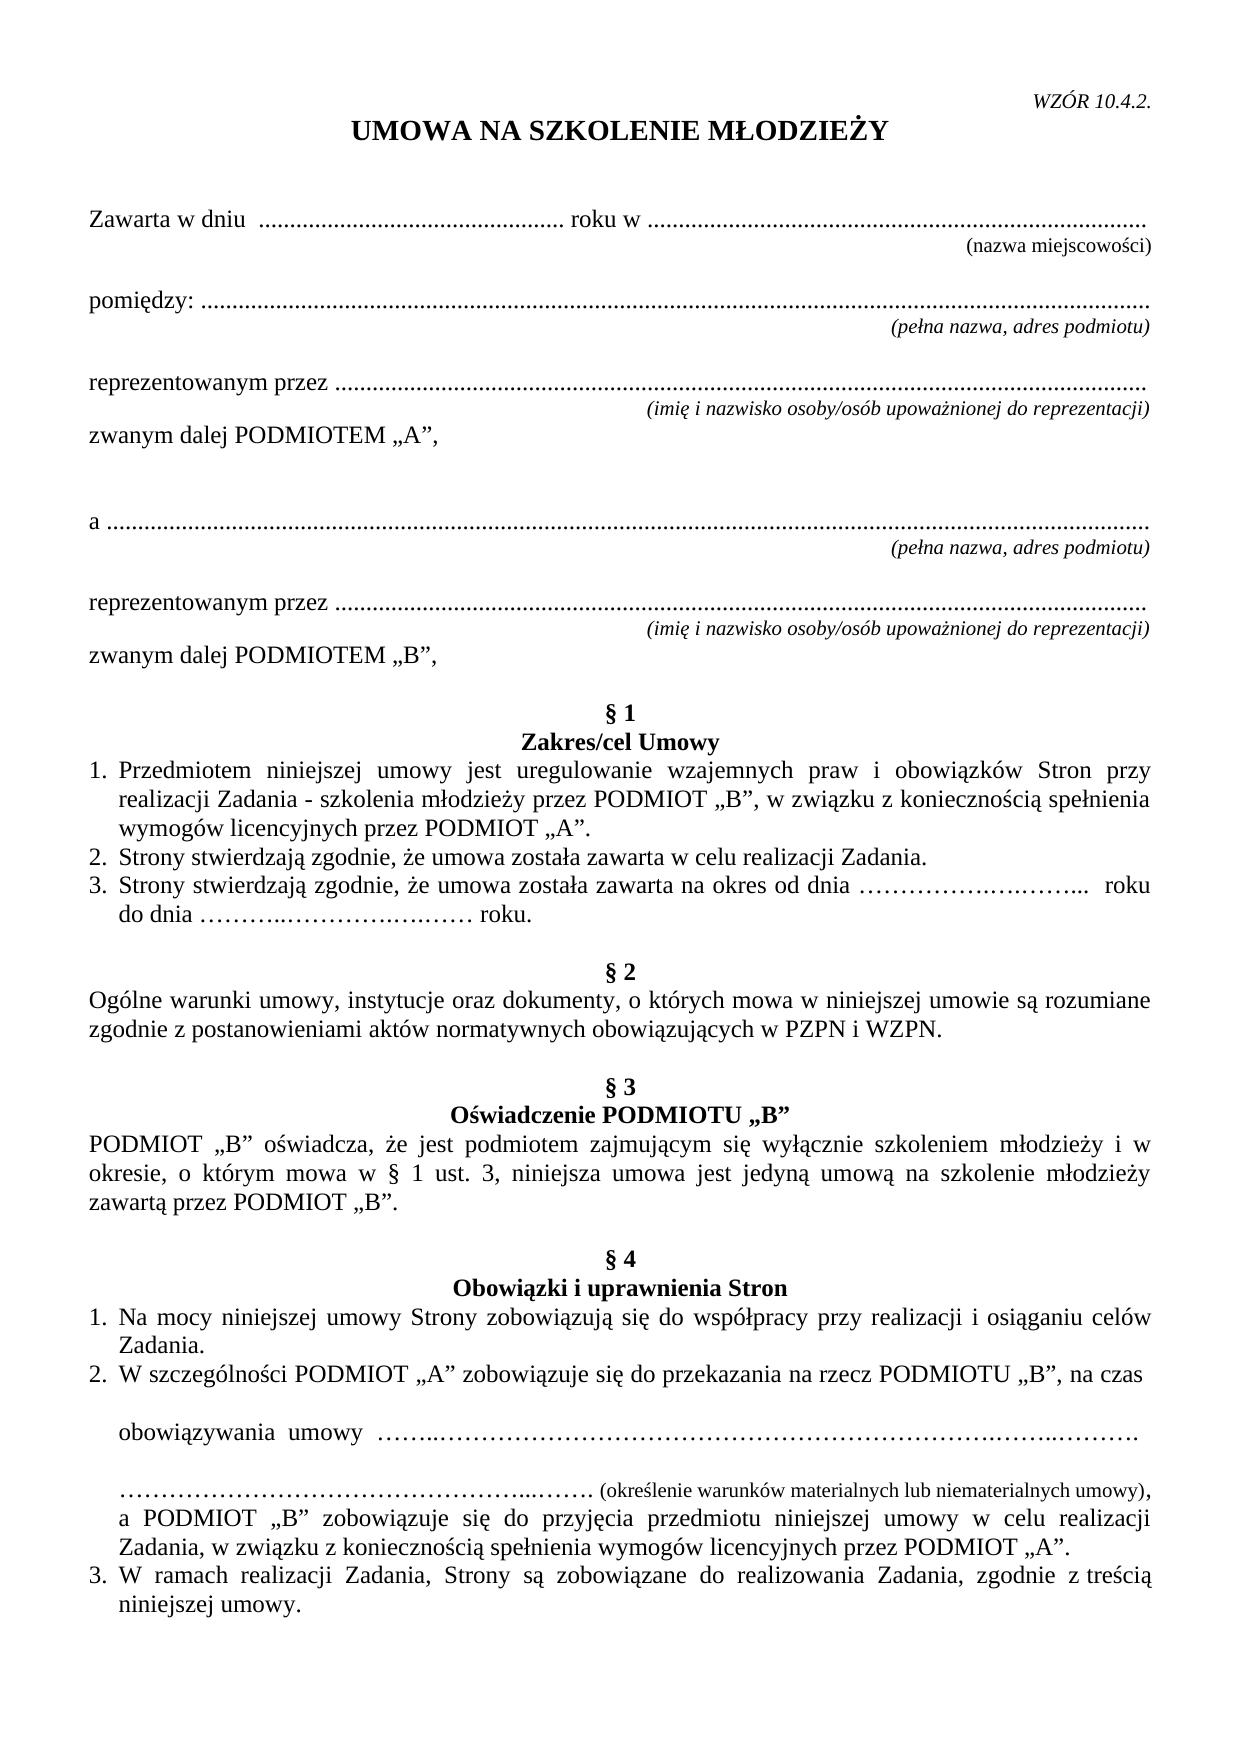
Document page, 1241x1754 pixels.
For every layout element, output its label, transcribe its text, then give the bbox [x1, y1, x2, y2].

text obowiązywania umowy ……..………………………………………………………….……..………. [118, 1417, 1152, 1474]
text § 4 [89, 1244, 1152, 1273]
text (nazwa miejscowości) [89, 232, 1152, 257]
text § 3 [89, 1072, 1152, 1100]
text (imię i nazwisko osoby/osób upoważnionej do reprezentacji) [89, 396, 1152, 420]
text Oświadczenie PODMIOTU „B” [89, 1100, 1152, 1129]
text Ogólne warunki umowy, instytucje oraz dokumenty, o których mowa w niniejszej umowie są rozumiane zgodnie z postanowieniami aktów normatywnych obowiązujących w PZPN i WZPN. [89, 985, 1152, 1043]
list W szczególności PODMIOT „A” zobowiązuje się do przekazania na rzecz PODMIOTU „B”, na czas [89, 1359, 1152, 1417]
text zwanym dalej PODMIOTEM „A”, [89, 420, 1152, 448]
text zwanym dalej PODMIOTEM „B”, [89, 640, 1152, 669]
text § 1 [89, 698, 1152, 727]
text a ....................................................................................................................................................................... [89, 506, 1152, 535]
text Obowiązki i uprawnienia Stron [89, 1273, 1152, 1302]
text (pełna nazwa, adres podmiotu) [89, 535, 1152, 559]
text reprezentowanym przez .................................................................................................................................. [89, 587, 1152, 616]
text Zawarta w dniu ................................................. roku w ................................................................................ [89, 204, 1152, 232]
list W ramach realizacji Zadania, Strony są zobowiązane do realizowania Zadania, zgodnie z treścią niniejszej umowy. [89, 1560, 1152, 1618]
text …………………………………………...……. (określenie warunków materialnych lub niematerialnych umowy), a PODMIOT „B” zobowiązuje się do przyjęcia przedmiotu niniejszej umowy w celu realizacji Zadania, w związku z koniecznością spełnienia wymogów licencyjnych przez PODMIOT „A”. [118, 1474, 1152, 1560]
list Na mocy niniejszej umowy Strony zobowiązują się do współpracy przy realizacji i osiąganiu celów Zadania. [89, 1302, 1152, 1359]
list Strony stwierdzają zgodnie, że umowa została zawarta w celu realizacji Zadania. [89, 842, 1152, 870]
text (imię i nazwisko osoby/osób upoważnionej do reprezentacji) [89, 616, 1152, 640]
text (pełna nazwa, adres podmiotu) [89, 314, 1152, 338]
text UMOWA NA SZKOLENIE MŁODZIEŻY [89, 113, 1152, 146]
text WZÓR 10.4.2. [89, 89, 1152, 113]
list Przedmiotem niniejszej umowy jest uregulowanie wzajemnych praw i obowiązków Stron przy realizacji Zadania - szkolenia młodzieży przez PODMIOT „B”, w związku z koniecznością spełnienia wymogów licencyjnych przez PODMIOT „A”. [89, 755, 1152, 842]
text reprezentowanym przez .................................................................................................................................. [89, 367, 1152, 396]
text § 2 [89, 957, 1152, 985]
list Strony stwierdzają zgodnie, że umowa została zawarta na okres od dnia …………….….……... roku do dnia ………..………….….…… roku. [89, 870, 1152, 928]
text pomiędzy: ........................................................................................................................................................ [89, 285, 1152, 314]
text PODMIOT „B” oświadcza, że jest podmiotem zajmującym się wyłącznie szkoleniem młodzieży i w okresie, o którym mowa w § 1 ust. 3, niniejsza umowa jest jedyną umową na szkolenie młodzieży zawartą przez PODMIOT „B”. [89, 1129, 1152, 1215]
text Zakres/cel Umowy [89, 727, 1152, 755]
